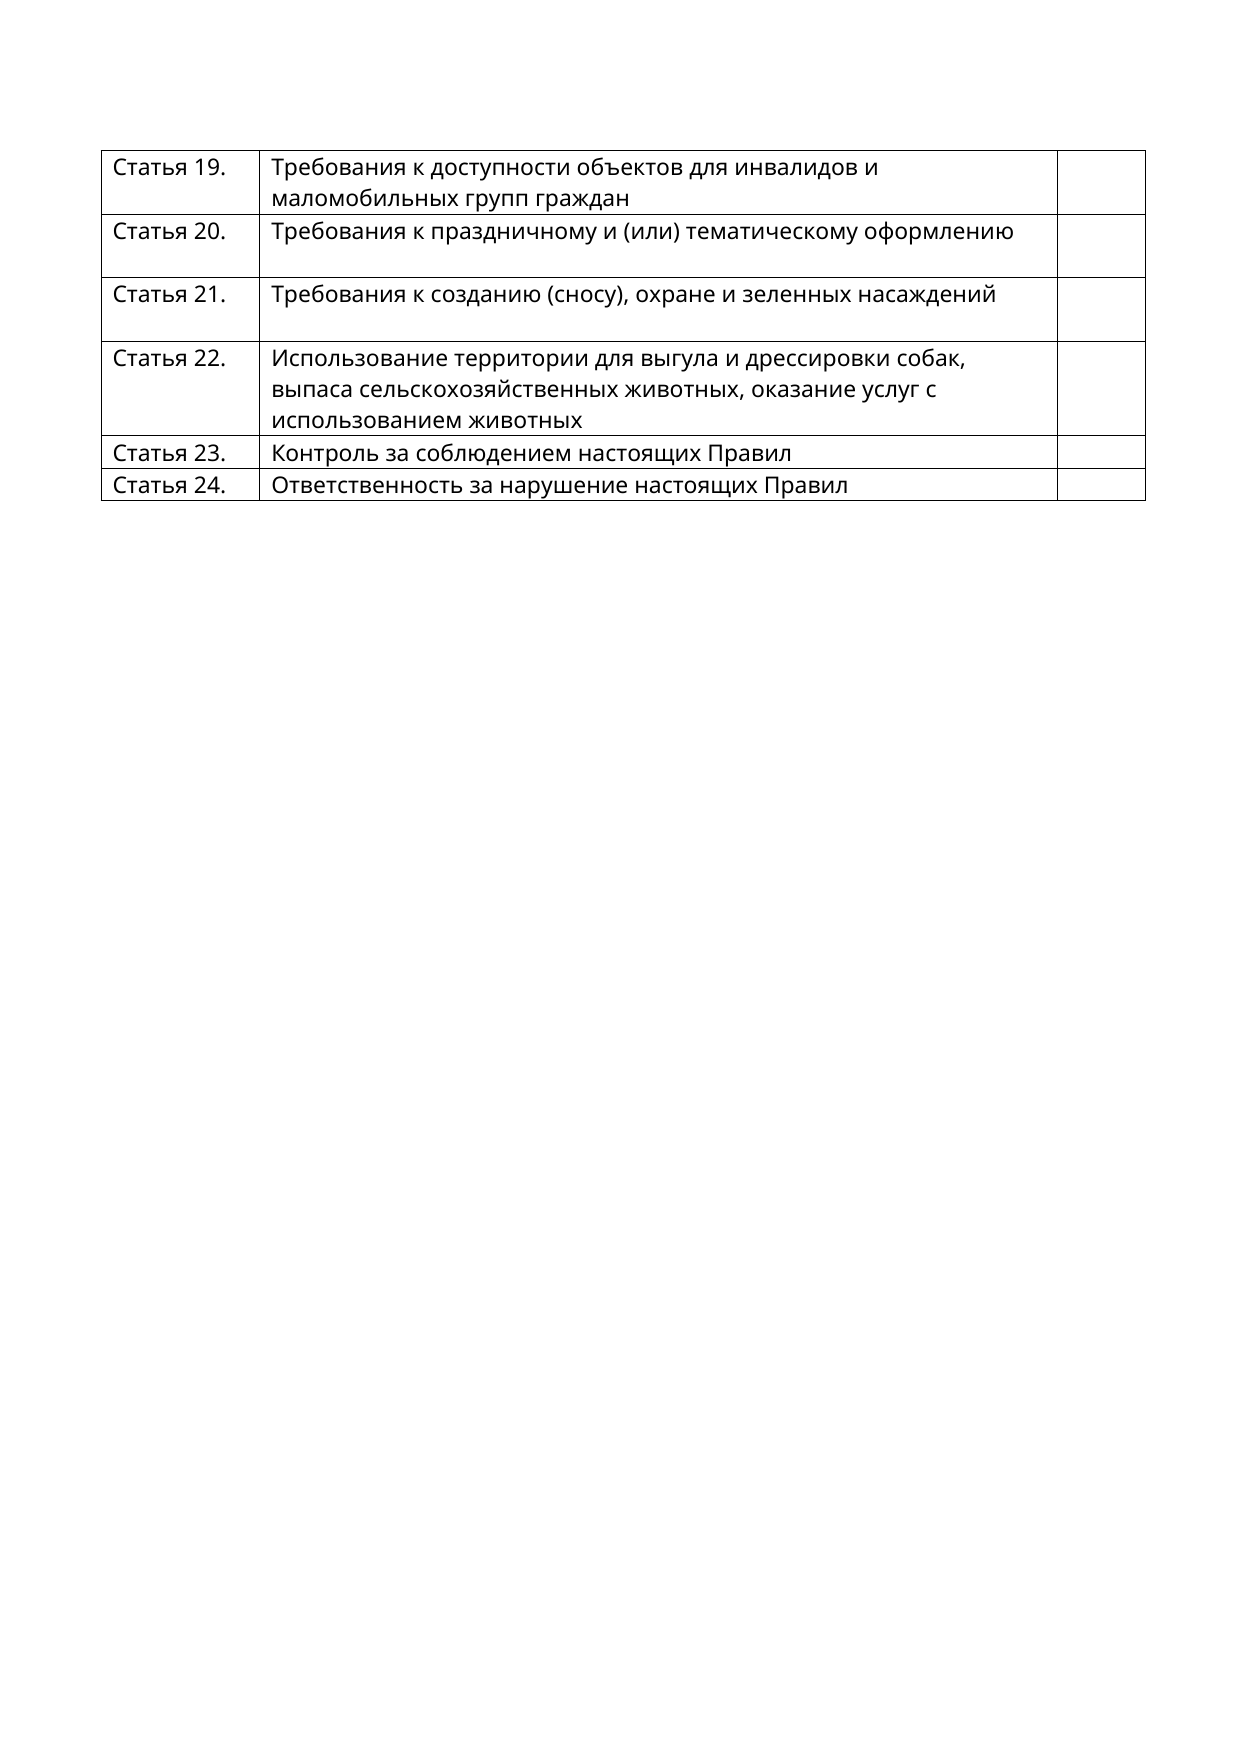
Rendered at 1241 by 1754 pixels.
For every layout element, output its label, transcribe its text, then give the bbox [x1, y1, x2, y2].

table_cell [1058, 342, 1145, 435]
table_cell Требования к созданию (сносу), охране и зеленных насаждений [260, 278, 1057, 341]
table_cell Статья 23. [102, 436, 259, 468]
table_cell [1058, 215, 1145, 277]
table_cell Ответственность за нарушение настоящих Правил [260, 469, 1057, 500]
table_cell [1058, 278, 1145, 341]
table_cell Требования к доступности объектов для инвалидов и маломобильных групп граждан [260, 151, 1057, 213]
table_cell Статья 20. [102, 215, 259, 277]
table_cell Контроль за соблюдением настоящих Правил [260, 436, 1057, 468]
table_cell Требования к праздничному и (или) тематическому оформлению [260, 215, 1057, 277]
table_cell Статья 22. [102, 342, 259, 435]
table_cell [1058, 436, 1145, 468]
table_cell Использование территории для выгула и дрессировки собак, выпаса сельскохозяйственных животных, оказание услуг с использованием животных [260, 342, 1057, 435]
table_cell [1058, 469, 1145, 500]
table_cell Статья 24. [102, 469, 259, 500]
table_cell [1058, 151, 1145, 213]
table_cell Статья 19. [102, 151, 259, 213]
table_cell Статья 21. [102, 278, 259, 341]
